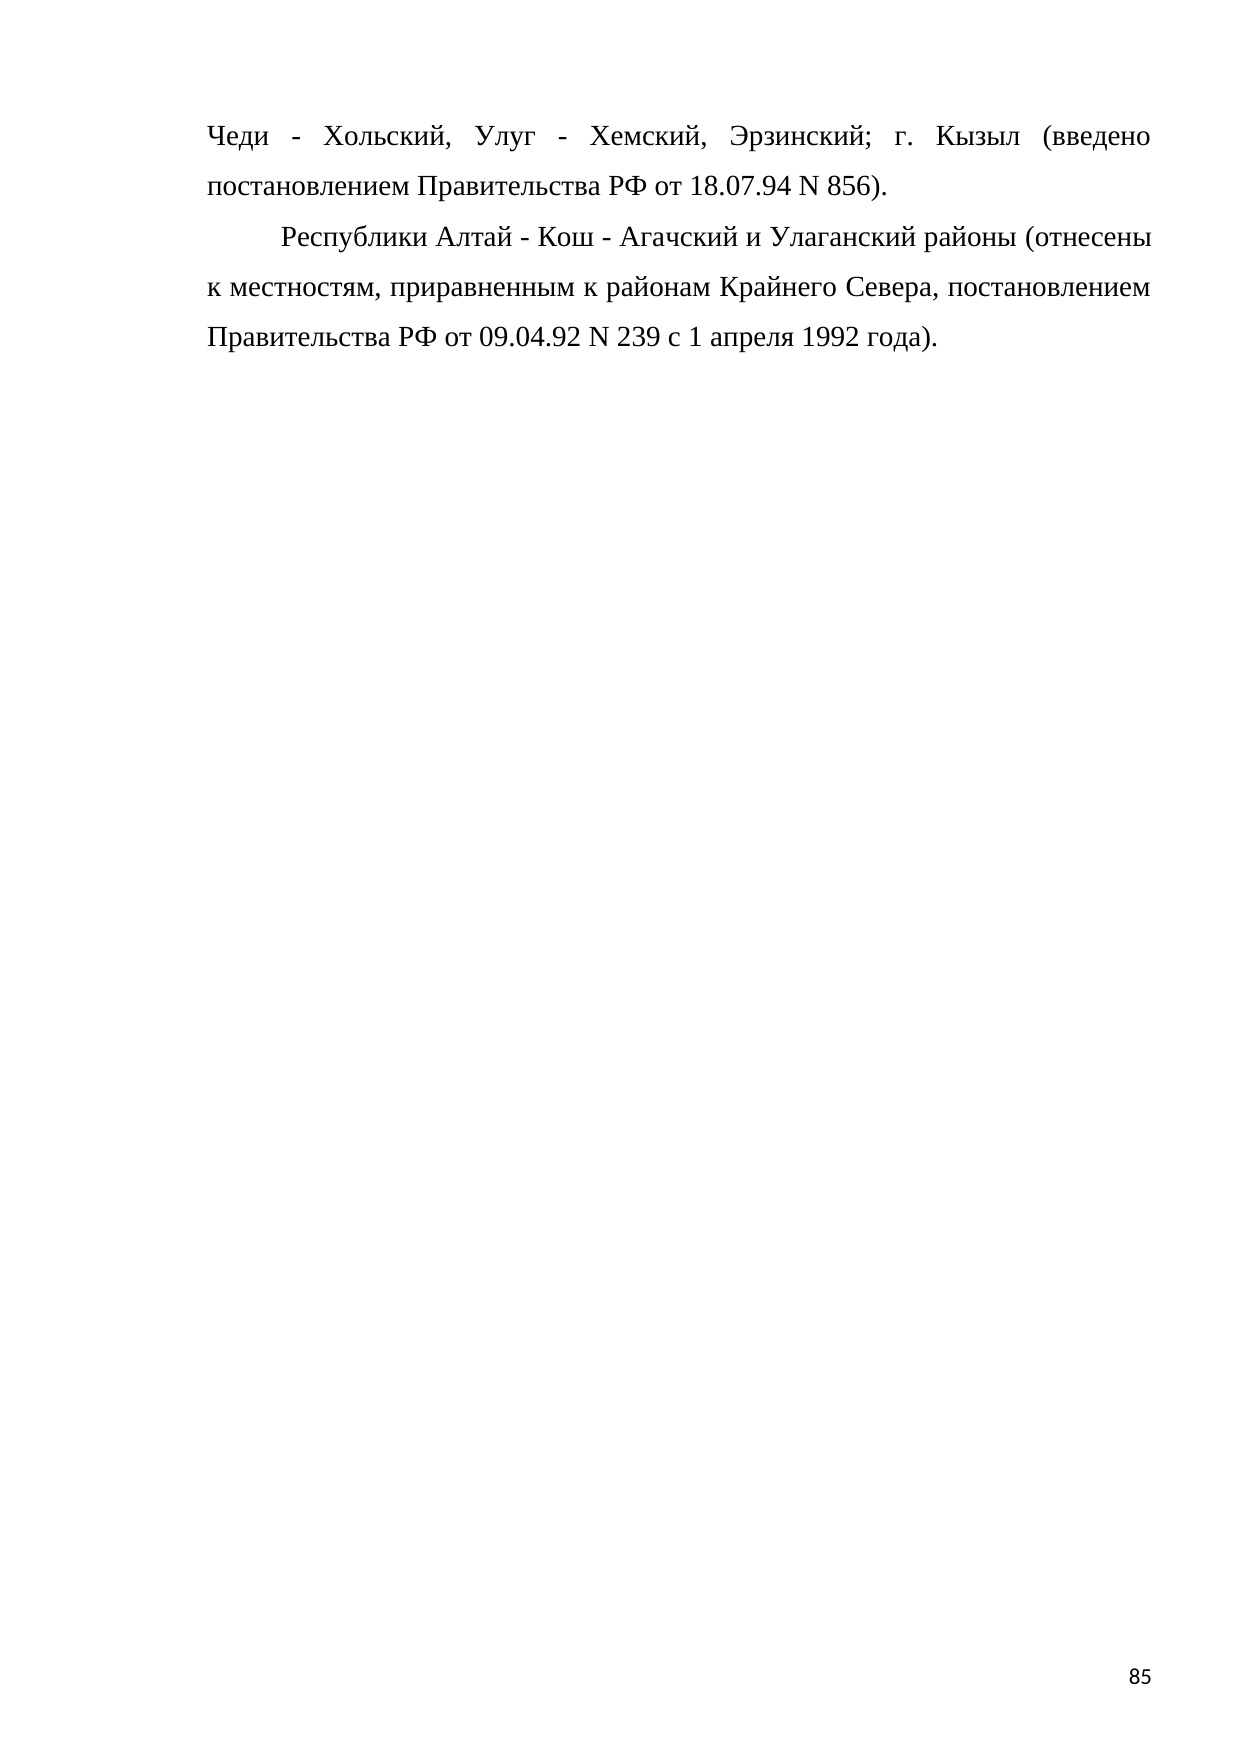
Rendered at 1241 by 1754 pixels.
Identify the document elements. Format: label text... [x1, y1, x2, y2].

text Республики Алтай - Кош - Агачский и Улаганский районы (отнесены к местностям, приравненным к районам Крайнего Севера, постановлением Правительства РФ от 09.04.92 N 239 с 1 апреля 1992 года). [207, 219, 1152, 269]
text Республики Алтай - Кош - Агачский и Улаганский районы (отнесены к местностям, приравненным к районам Крайнего Севера, постановлением Правительства РФ от 09.04.92 N 239 с 1 апреля 1992 года). [207, 303, 1152, 353]
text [207, 152, 1152, 202]
